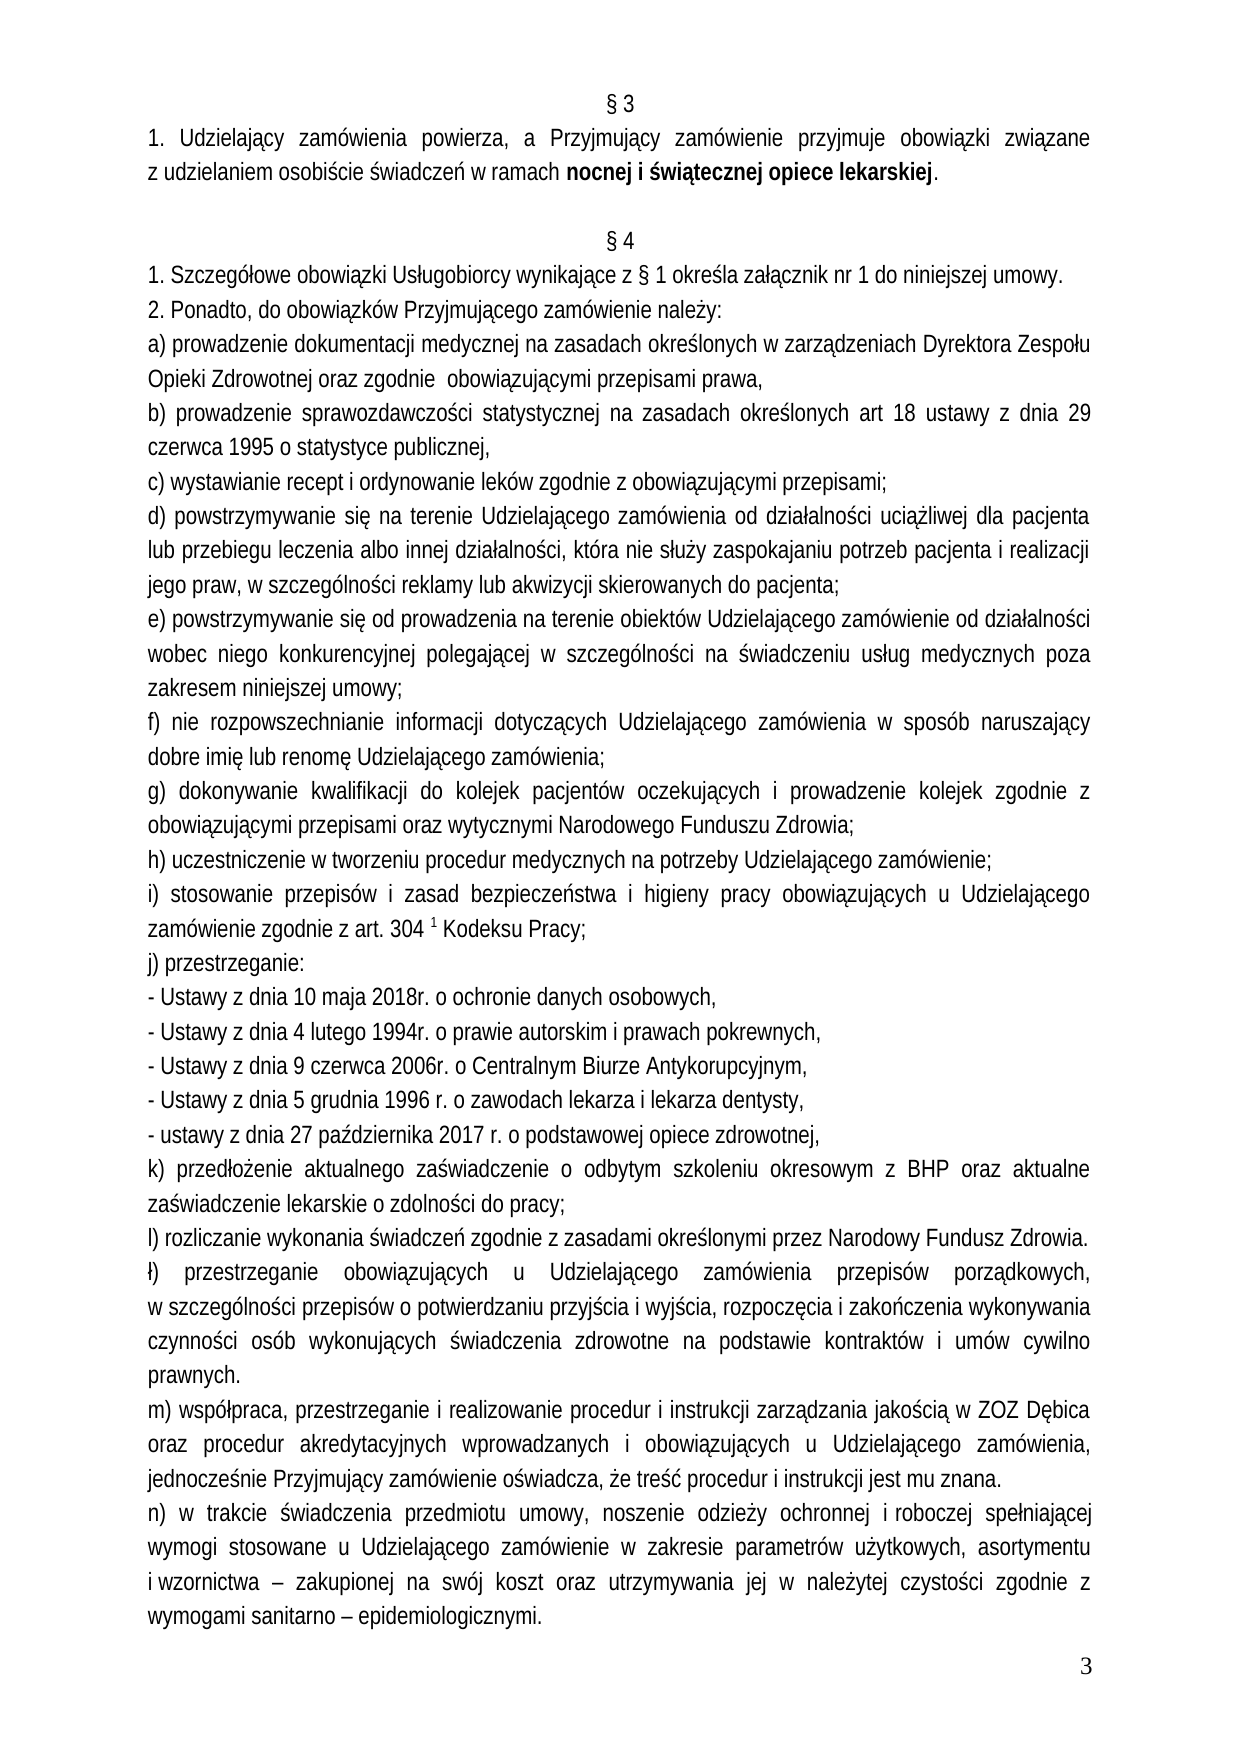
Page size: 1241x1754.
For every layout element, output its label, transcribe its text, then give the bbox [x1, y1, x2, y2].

text d) powstrzymywanie się na terenie Udzielającego zamówienia od działalności uciążliwej dla pacjenta lub przebiegu leczenia albo innej działalności, która nie służy zaspokajaniu potrzeb pacjenta i realizacji jego praw, w szczególności reklamy lub akwizycji skierowanych do pacjenta; [148, 501, 1092, 598]
text - Ustawy z dnia 4 lutego 1994r. o prawie autorskim i prawach pokrewnych, [148, 1017, 1092, 1045]
text ł) przestrzeganie obowiązujących u Udzielającego zamówienia przepisów porządkowych, w szczególności przepisów o potwierdzaniu przyjścia i wyjścia, rozpoczęcia i zakończenia wykonywania czynności osób wykonujących świadczenia zdrowotne na podstawie kontraktów i umów cywilno prawnych. [148, 1257, 1092, 1389]
text - Ustawy z dnia 5 grudnia 1996 r. o zawodach lekarza i lekarza dentysty, [148, 1086, 1092, 1114]
text § 3 [148, 89, 1092, 117]
text a) prowadzenie dokumentacji medycznej na zasadach określonych w zarządzeniach Dyrektora Zespołu Opieki Zdrowotnej oraz zgodnie obowiązującymi przepisami prawa, [148, 329, 1092, 392]
text h) uczestniczenie w tworzeniu procedur medycznych na potrzeby Udzielającego zamówienie; [148, 845, 1092, 873]
text l) rozliczanie wykonania świadczeń zgodnie z zasadami określonymi przez Narodowy Fundusz Zdrowia. [148, 1223, 1092, 1252]
text 2. Ponadto, do obowiązków Przyjmującego zamówienie należy: [148, 295, 1092, 323]
text - ustawy z dnia 27 października 2017 r. o podstawowej opiece zdrowotnej, [148, 1120, 1092, 1148]
text j) przestrzeganie: [148, 948, 1092, 977]
text c) wystawianie recept i ordynowanie leków zgodnie z obowiązującymi przepisami; [148, 467, 1092, 495]
text n) w trakcie świadczenia przedmiotu umowy, noszenie odzieży ochronnej i roboczej spełniającej wymogi stosowane u Udzielającego zamówienie w zakresie parametrów użytkowych, asortymentu i wzornictwa – zakupionej na swój koszt oraz utrzymywania jej w należytej czystości zgodnie z wymogami sanitarno – epidemiologicznymi. [148, 1498, 1092, 1630]
text § 4 [148, 226, 1092, 255]
text i) stosowanie przepisów i zasad bezpieczeństwa i higieny pracy obowiązujących u Udzielającego zamówienie zgodnie z art. 304 1 Kodeksu Pracy; [148, 879, 1092, 942]
text g) dokonywanie kwalifikacji do kolejek pacjentów oczekujących i prowadzenie kolejek zgodnie z obowiązującymi przepisami oraz wytycznymi Narodowego Funduszu Zdrowia; [148, 776, 1092, 839]
text - Ustawy z dnia 9 czerwca 2006r. o Centralnym Biurze Antykorupcyjnym, [148, 1051, 1092, 1080]
text b) prowadzenie sprawozdawczości statystycznej na zasadach określonych art 18 ustawy z dnia 29 czerwca 1995 o statystyce publicznej, [148, 398, 1092, 461]
text e) powstrzymywanie się od prowadzenia na terenie obiektów Udzielającego zamówienie od działalności wobec niego konkurencyjnej polegającej w szczególności na świadczeniu usług medycznych poza zakresem niniejszej umowy; [148, 604, 1092, 702]
text f) nie rozpowszechnianie informacji dotyczących Udzielającego zamówienia w sposób naruszający dobre imię lub renomę Udzielającego zamówienia; [148, 707, 1092, 770]
text 1. Szczegółowe obowiązki Usługobiorcy wynikające z § 1 określa załącznik nr 1 do niniejszej umowy. [148, 261, 1092, 289]
text m) współpraca, przestrzeganie i realizowanie procedur i instrukcji zarządzania jakością w ZOZ Dębica oraz procedur akredytacyjnych wprowadzanych i obowiązujących u Udzielającego zamówienia, jednocześnie Przyjmujący zamówienie oświadcza, że treść procedur i instrukcji jest mu znana. [148, 1395, 1092, 1492]
text 1. Udzielający zamówienia powierza, a Przyjmujący zamówienie przyjmuje obowiązki związane z udzielaniem osobiście świadczeń w ramach nocnej i świątecznej opiece lekarskiej. [148, 123, 1092, 186]
text - Ustawy z dnia 10 maja 2018r. o ochronie danych osobowych, [148, 982, 1092, 1011]
text k) przedłożenie aktualnego zaświadczenie o odbytym szkoleniu okresowym z BHP oraz aktualne zaświadczenie lekarskie o zdolności do pracy; [148, 1154, 1092, 1217]
